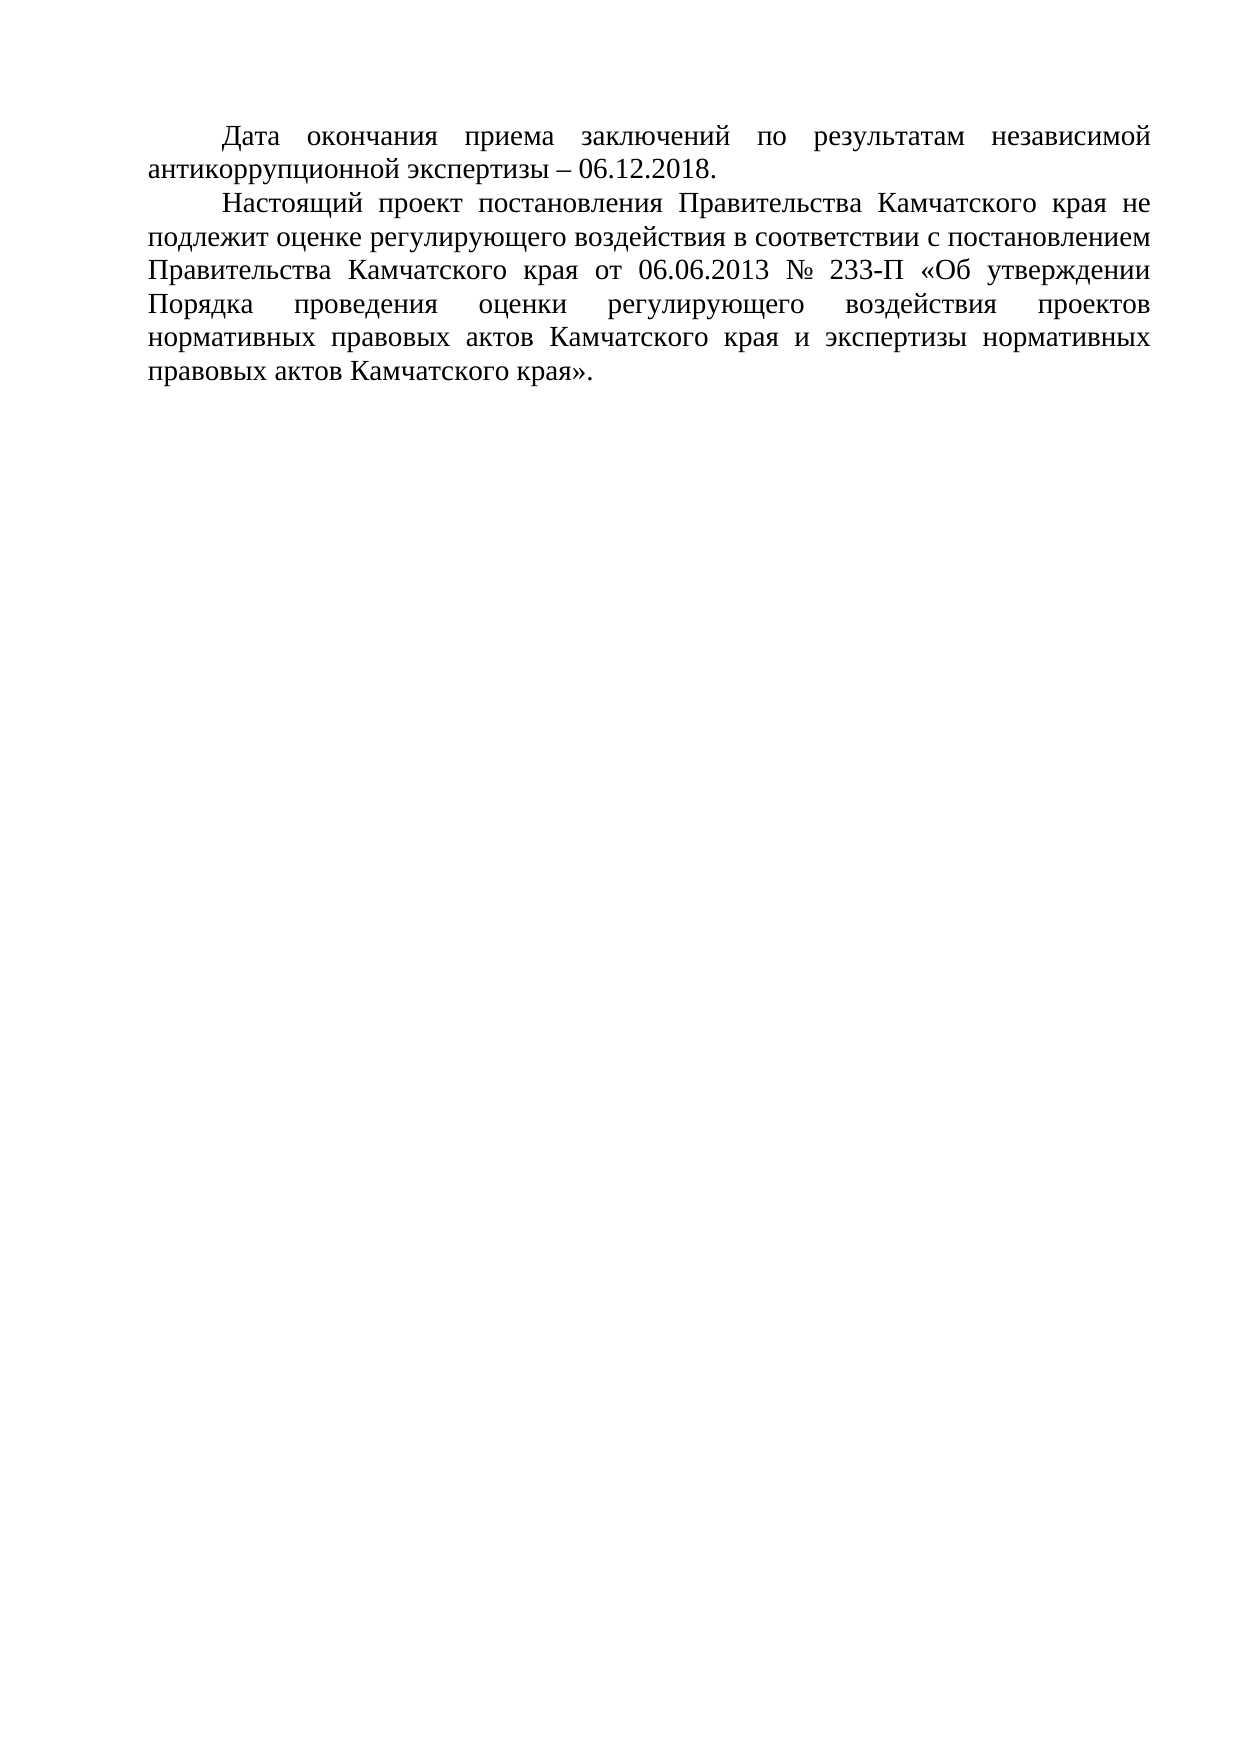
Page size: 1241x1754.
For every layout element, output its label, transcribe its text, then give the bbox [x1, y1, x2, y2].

text Дата окончания приема заключений по результатам независимой антикоррупционной экспертизы – 06.12.2018. [148, 118, 1152, 185]
text Настоящий проект постановления Правительства Камчатского края не подлежит оценке регулирующего воздействия в соответствии с постановлением Правительства Камчатского края от 06.06.2013 № 233-П «Об утверждении Порядка проведения оценки регулирующего воздействия проектов нормативных правовых актов Камчатского края и экспертизы нормативных правовых актов Камчатского края». [148, 185, 1152, 386]
